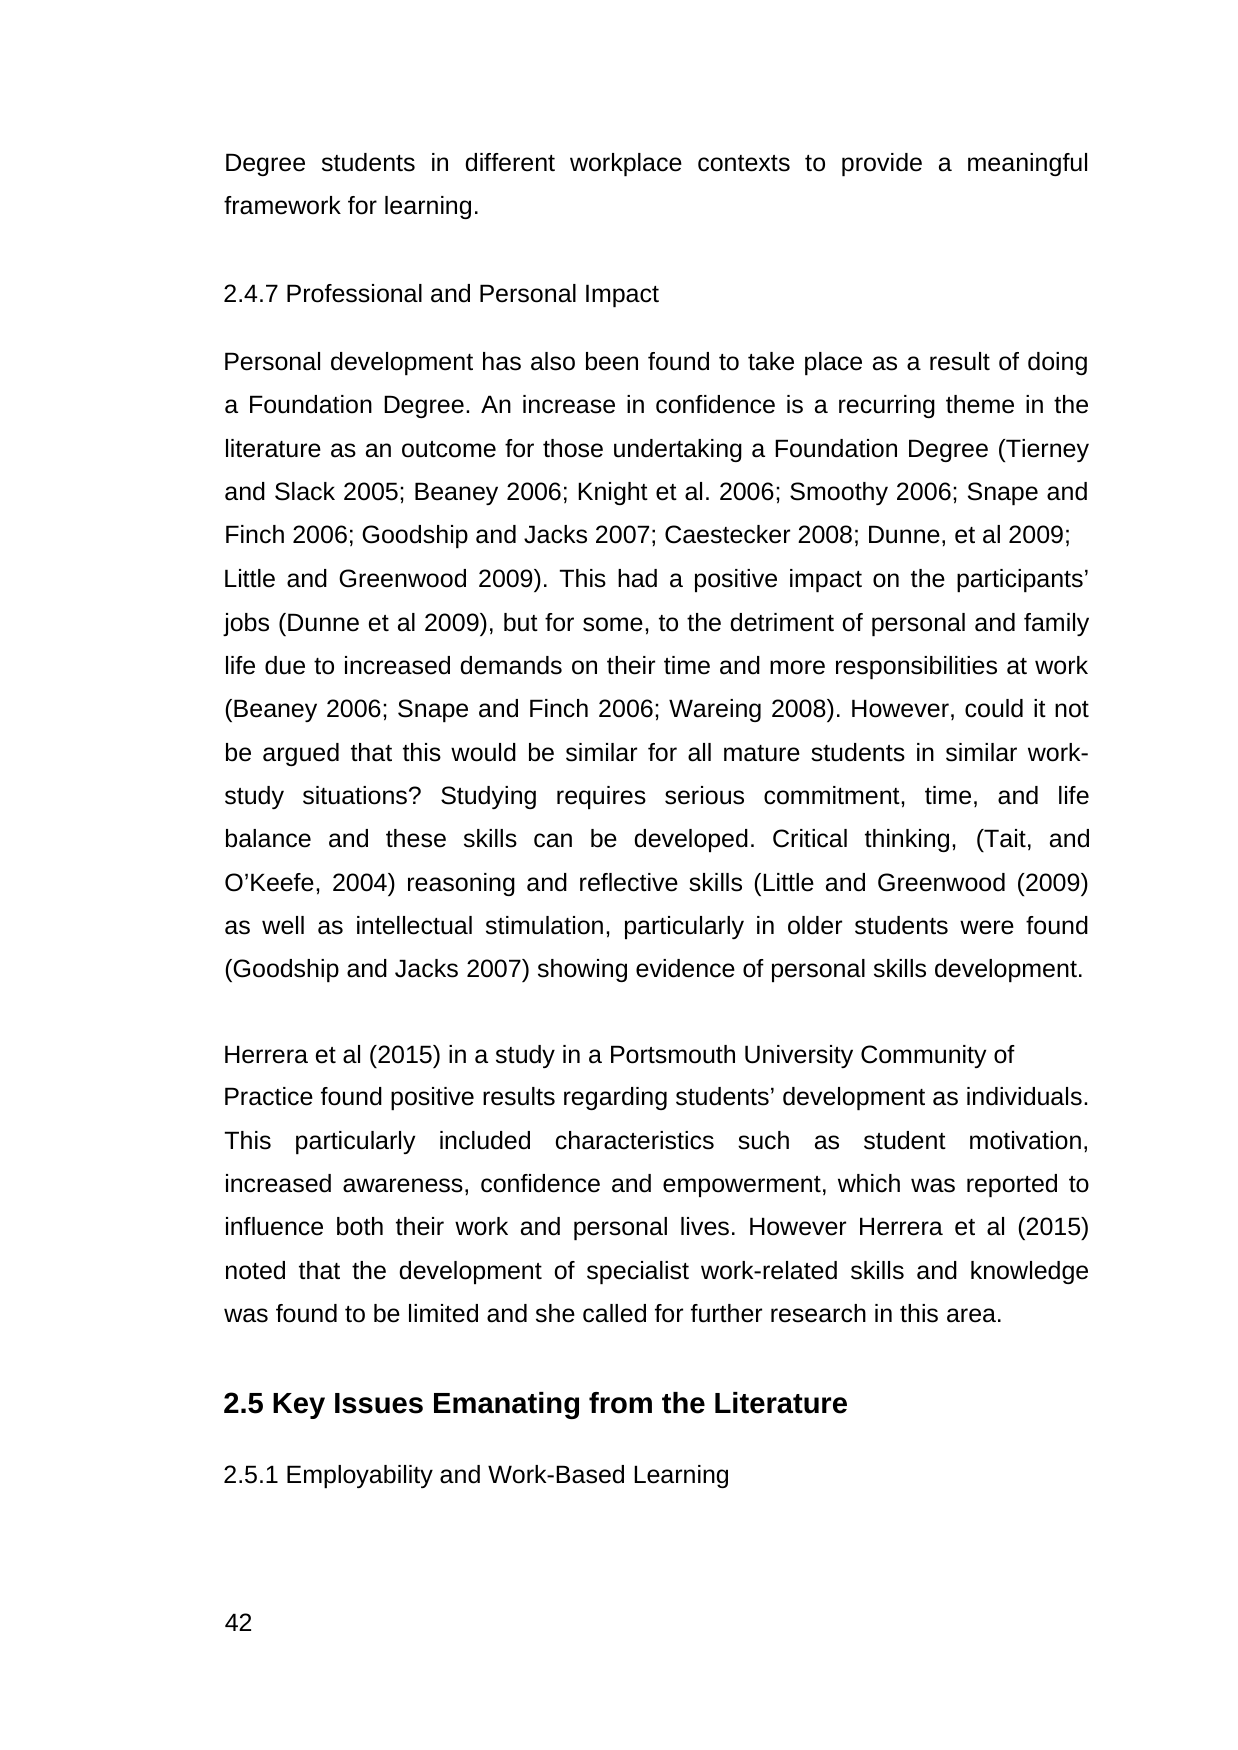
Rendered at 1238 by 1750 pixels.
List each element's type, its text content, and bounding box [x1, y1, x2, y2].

text Herrera et al (2015) in a study in a Portsmouth University Community of [223, 1040, 1091, 1069]
text Personal development has also been found to take place as a result of doing a Foundation Degree. An increase in confidence is a recurring theme in the literature as an outcome for those undertaking a Foundation Degree (Tierney and Slack 2005; Beaney 2006; Knight et al. 2006; Smoothy 2006; Snape and Finch 2006; Goodship and Jacks 2007; Caestecker 2008; Dunne, et al 2009; [223, 347, 1091, 549]
subtitle 2.4.7 Professional and Personal Impact [223, 279, 1201, 308]
subtitle 2.5.1 Employability and Work-Based Learning [223, 1460, 1201, 1489]
text Little and Greenwood 2009). This had a positive impact on the participants’ jobs (Dunne et al 2009), but for some, to the detriment of personal and family life due to increased demands on their time and more responsibilities at work (Beaney 2006; Snape and Finch 2006; Wareing 2008). However, could it not be argued that this would be similar for all mature students in similar work-study situations? Studying requires serious commitment, time, and life balance and these skills can be developed. Critical thinking, (Tait, and O’Keefe, 2004) reasoning and reflective skills (Little and Greenwood (2009) as well as intellectual stimulation, particularly in older students were found (Goodship and Jacks 2007) showing evidence of personal skills development. [223, 564, 1091, 983]
text Practice found positive results regarding students’ development as individuals. This particularly included characteristics such as student motivation, increased awareness, confidence and empowerment, which was reported to influence both their work and personal lives. However Herrera et al (2015) noted that the development of specialist work-related skills and knowledge was found to be limited and she called for further research in this area. [223, 1082, 1091, 1328]
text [223, 148, 1091, 220]
subtitle 2.5 Key Issues Emanating from the Literature [223, 1386, 1201, 1420]
